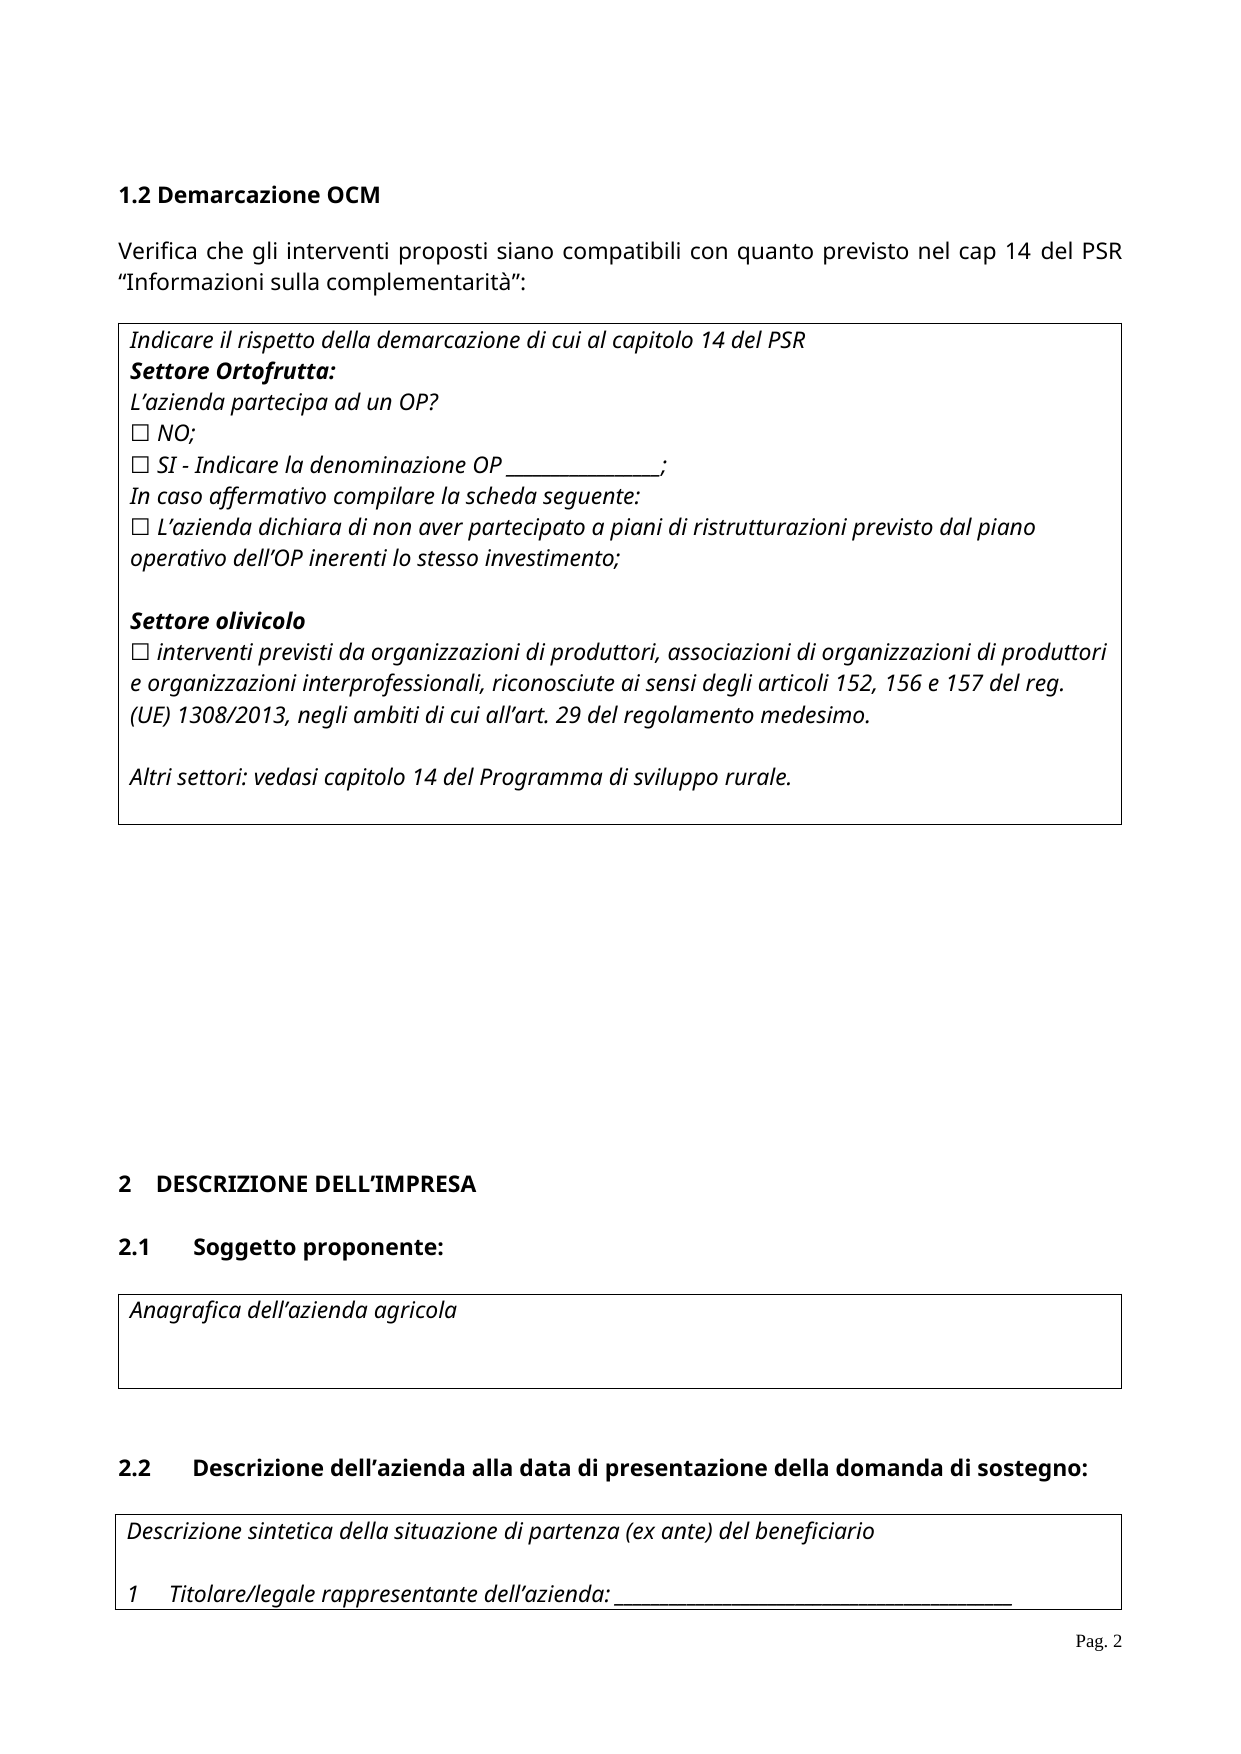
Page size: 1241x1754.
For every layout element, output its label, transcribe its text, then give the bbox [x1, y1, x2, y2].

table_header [116, 1515, 1121, 1609]
list Soggetto proponente: [118, 1231, 1122, 1262]
text Verifica che gli interventi proposti siano compatibili con quanto previsto nel cap 14 del PSR “Informazioni sulla complementarità”: [118, 235, 1122, 298]
list DESCRIZIONE DELL’IMPRESA [118, 1168, 1122, 1200]
text 1.2 Demarcazione OCM [118, 179, 1122, 210]
list Descrizione dell’azienda alla data di presentazione della domanda di sostegno: [118, 1452, 1122, 1483]
table_header Indicare il rispetto della demarcazione di cui al capitolo 14 del PSR Settore Ortofrutta: L’azienda partecipa ad un OP? NO; SI - Indicare la denominazione OP _________________; In caso affermativo compilare la scheda seguente: L’azienda dichiara di non aver partecipato a piani di ristrutturazioni previsto dal piano operativo dell’OP inerenti lo stesso investimento; Settore olivicolo interventi previsti da organizzazioni di produttori, associazioni di organizzazioni di produttori e organizzazioni interprofessionali, riconosciute ai sensi degli articoli 152, 156 e 157 del reg. (UE) 1308/2013, negli ambiti di cui all’art. 29 del regolamento medesimo. Altri settori: vedasi capitolo 14 del Programma di sviluppo rurale. [119, 324, 1121, 824]
table_header Anagrafica dell’azienda agricola [119, 1295, 1121, 1388]
